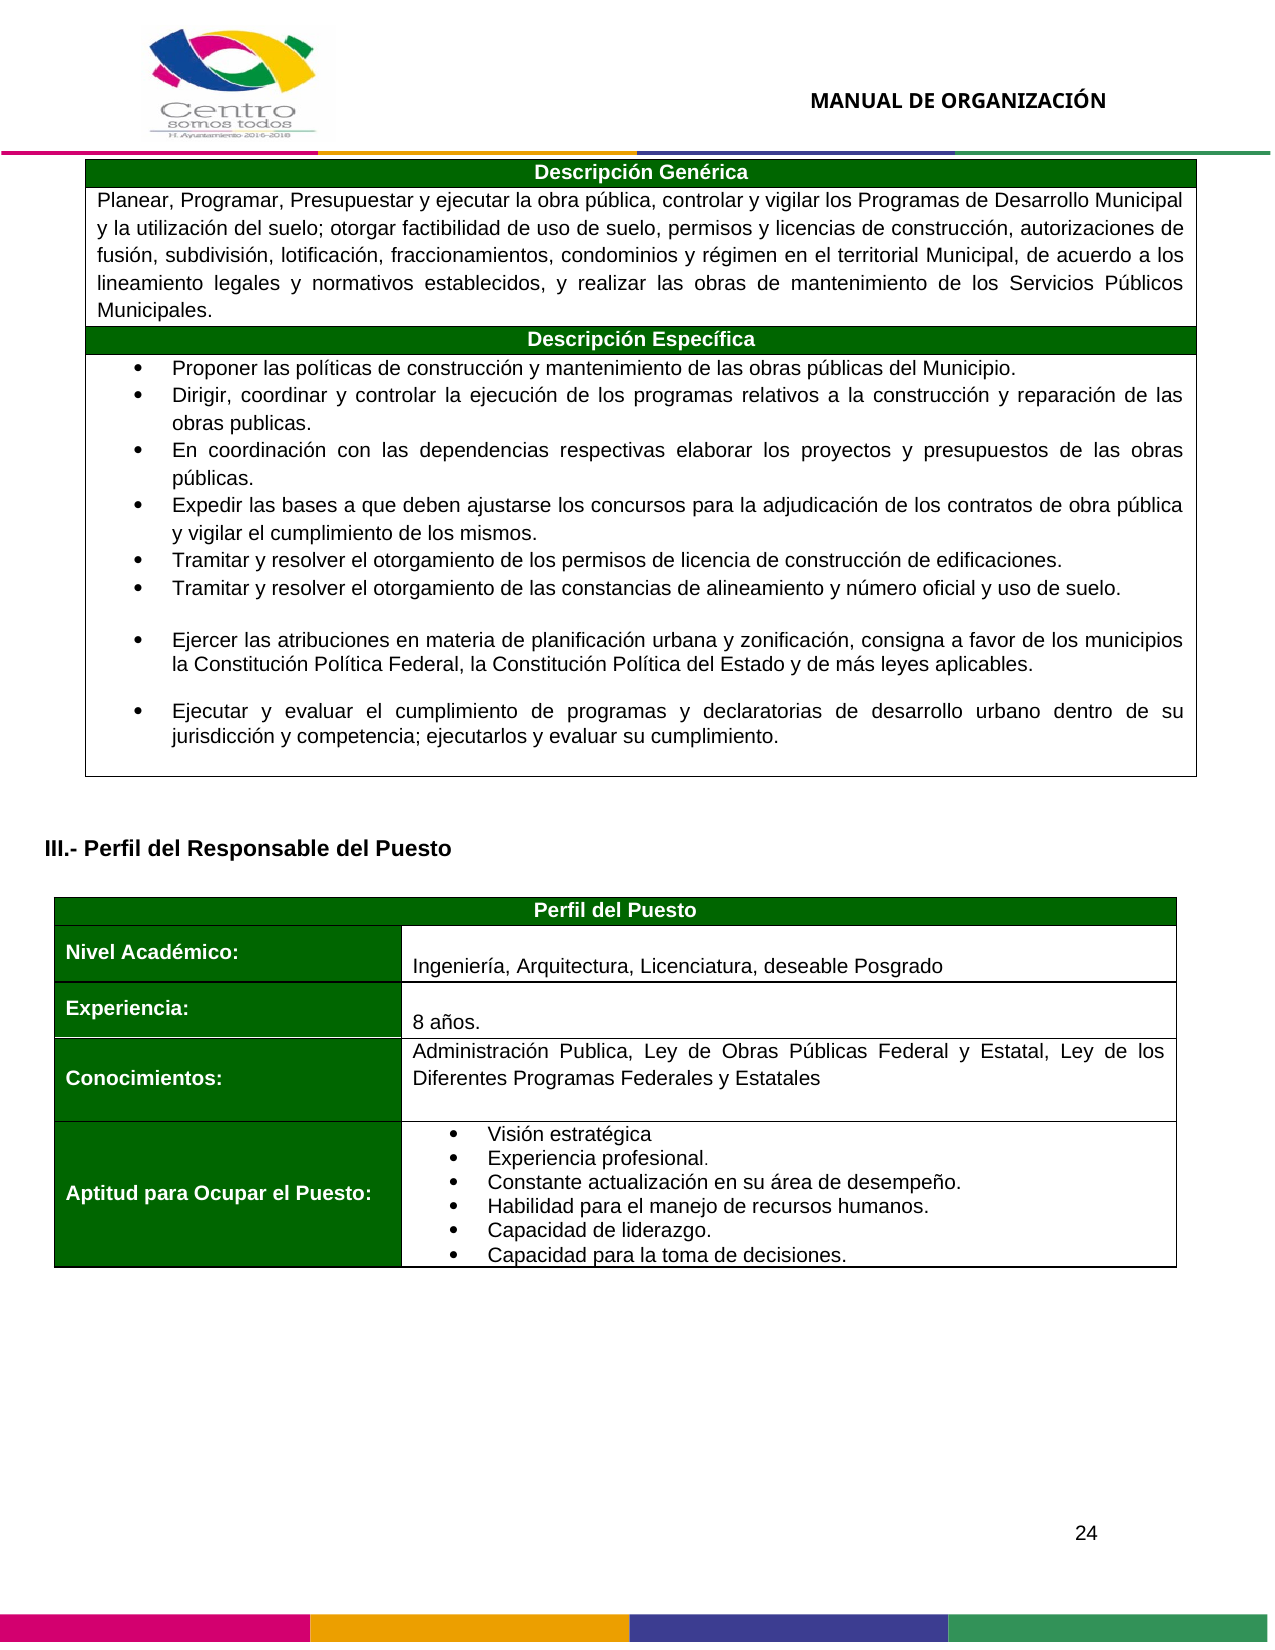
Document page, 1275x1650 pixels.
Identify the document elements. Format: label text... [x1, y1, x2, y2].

table_header Perfil del Puesto [55, 898, 1176, 925]
table_cell Aptitud para Ocupar el Puesto: [55, 1122, 401, 1266]
table_cell Nivel Académico: [55, 926, 401, 981]
table_cell Ingeniería, Arquitectura, Licenciatura, deseable Posgrado [402, 926, 1176, 981]
table_cell Descripción Específica [86, 327, 1196, 354]
picture [0, 151, 1271, 155]
table_cell Proponer las políticas de construcción y mantenimiento de las obras públicas del Municipio. Dirigir, coordinar y controlar la ejecución de los programas relativos a la construcción y reparación de las obras publicas. En coordinación con las dependencias respectivas elaborar los proyectos y presupuestos de las obras públicas. Expedir las bases a que deben ajustarse los concursos para la adjudicación de los contratos de obra pública y vigilar el cumplimiento de los mismos. Tramitar y resolver el otorgamiento de los permisos de licencia de construcción de edificaciones. Tramitar y resolver el otorgamiento de las constancias de alineamiento y número oficial y uso de suelo. Ejercer las atribuciones en materia de planificación urbana y zonificación, consigna a favor de los municipios la Constitución Política Federal, la Constitución Política del Estado y de más leyes aplicables. Ejecutar y evaluar el cumplimiento de programas y declaratorias de desarrollo urbano dentro de su jurisdicción y competencia; ejecutarlos y evaluar su cumplimiento. [86, 355, 1196, 776]
table_cell Planear, Programar, Presupuestar y ejecutar la obra pública, controlar y vigilar los Programas de Desarrollo Municipal y la utilización del suelo; otorgar factibilidad de uso de suelo, permisos y licencias de construcción, autorizaciones de fusión, subdivisión, lotificación, fraccionamientos, condominios y régimen en el territorial Municipal, de acuerdo a los lineamiento legales y normativos establecidos, y realizar las obras de mantenimiento de los Servicios Públicos Municipales. [86, 188, 1196, 326]
table_cell Visión estratégica Experiencia profesional. Constante actualización en su área de desempeño. Habilidad para el manejo de recursos humanos. Capacidad de liderazgo. Capacidad para la toma de decisiones. [402, 1122, 1176, 1266]
table_cell 8 años. [402, 983, 1176, 1037]
table_cell Administración Publica, Ley de Obras Públicas Federal y Estatal, Ley de los Diferentes Programas Federales y Estatales [402, 1039, 1176, 1121]
table_cell Conocimientos: [55, 1039, 401, 1121]
picture [139, 25, 336, 141]
table_cell Experiencia: [55, 983, 401, 1037]
text III.- Perfil del Responsable del Puesto [44, 835, 1098, 861]
table_header Descripción Genérica [86, 160, 1196, 187]
